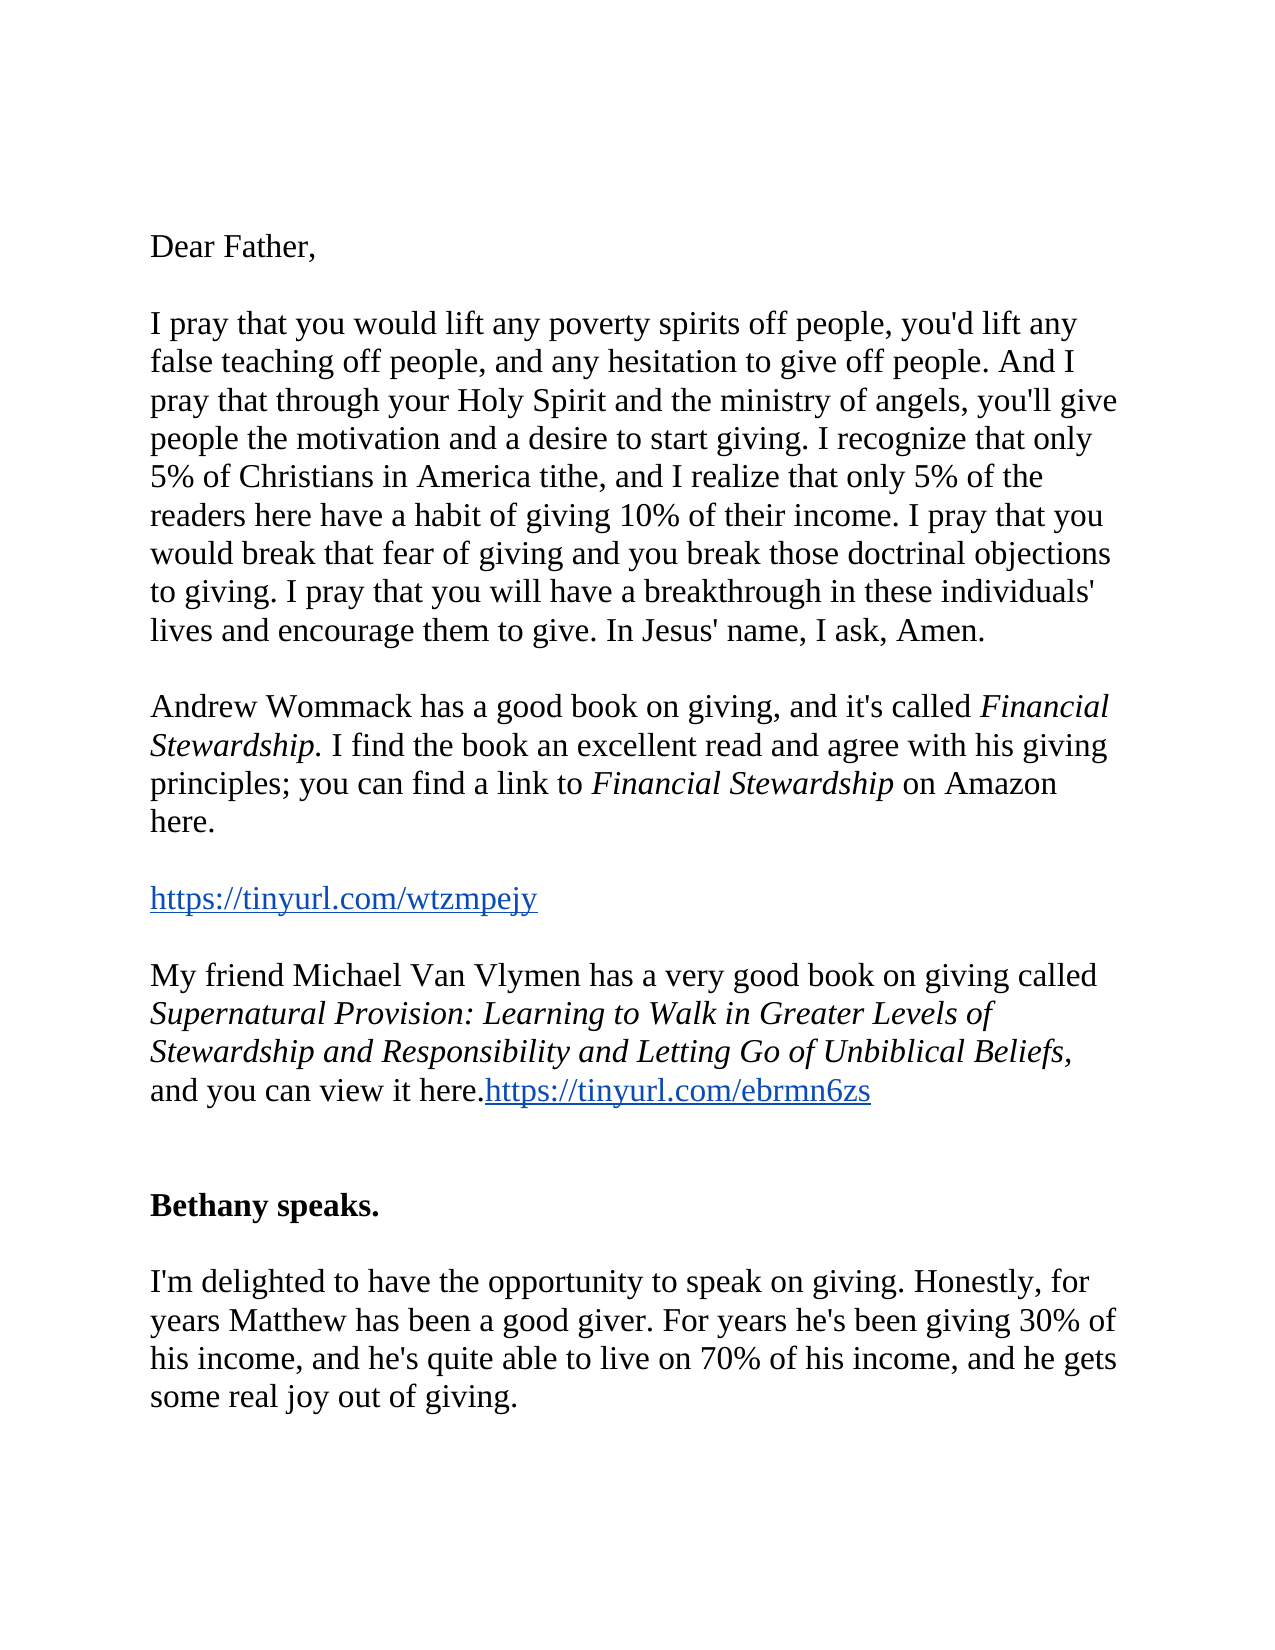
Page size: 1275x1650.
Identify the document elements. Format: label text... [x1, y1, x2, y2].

text My friend Michael Van Vlymen has a very good book on giving called Supernatural Provision: Learning to Walk in Greater Levels of Stewardship and Responsibility and Letting Go of Unbiblical Beliefs, and you can view it here. https://tinyurl.com/ebrmn6zs [150, 955, 1125, 1108]
text I'm delighted to have the opportunity to speak on giving. Honestly, for years Matthew has been a good giver. For years he's been giving 30% of his income, and he's quite able to live on 70% of his income, and he gets some real joy out of giving. [150, 1262, 1125, 1415]
text Dear Father, [150, 227, 1125, 265]
text https://tinyurl.com/wtzmpejy [150, 878, 1125, 917]
text Bethany speaks. [150, 1185, 1125, 1223]
text I pray that you would lift any poverty spirits off people, you'd lift any false teaching off people, and any hesitation to give off people. And I pray that through your Holy Spirit and the ministry of angels, you'll give people the motivation and a desire to start giving. I recognize that only 5% of Christians in America tithe, and I realize that only 5% of the readers here have a habit of giving 10% of their income. I pray that you would break that fear of giving and you break those doctrinal objections to giving. I pray that you will have a breakthrough in these individuals' lives and encourage them to give. In Jesus' name, I ask, Amen. [150, 303, 1125, 648]
text Andrew Wommack has a good book on giving, and it's called Financial Stewardship. I find the book an excellent read and agree with his giving principles; you can find a link to Financial Stewardship on Amazon here. [150, 687, 1125, 840]
